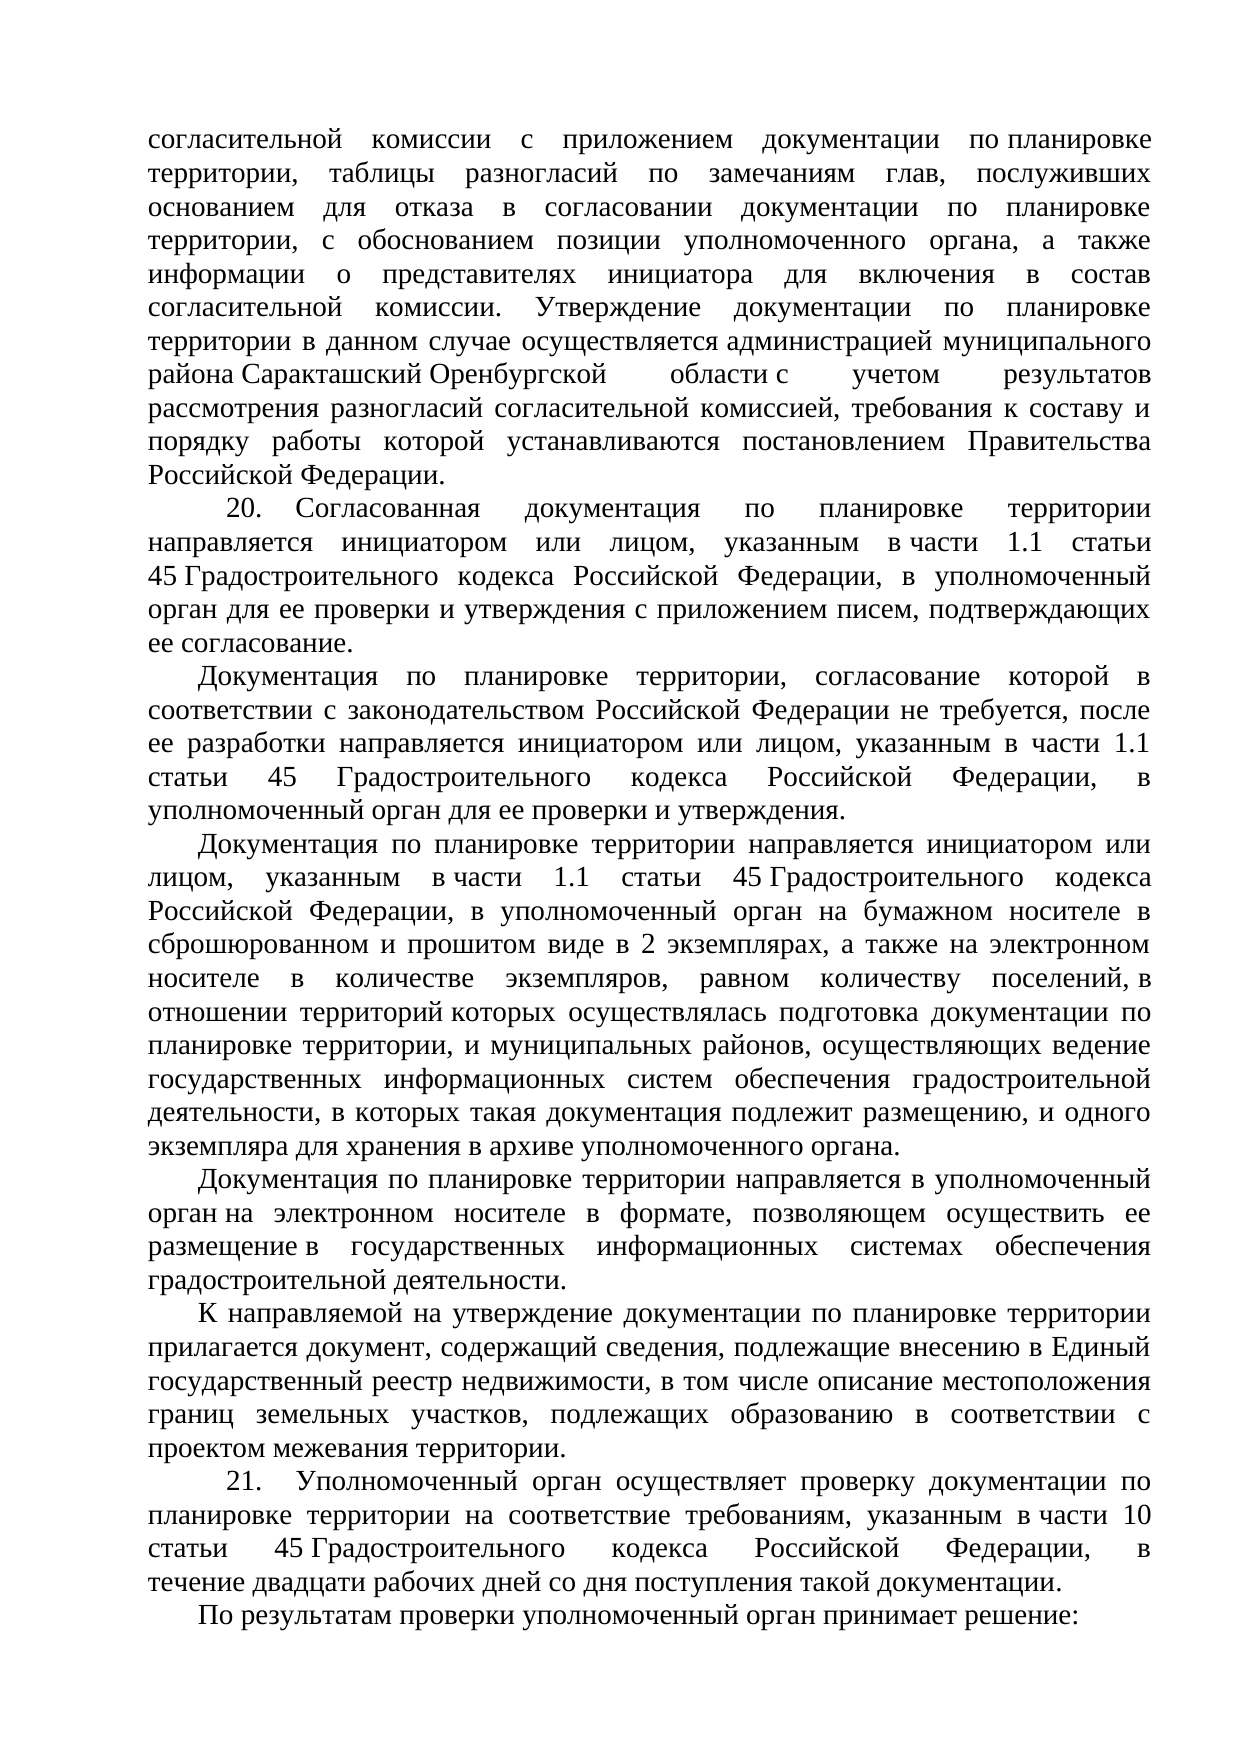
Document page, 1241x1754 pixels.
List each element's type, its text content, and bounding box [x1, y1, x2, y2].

text По результатам проверки уполномоченный орган принимает решение: [148, 1597, 1152, 1631]
list Согласованная документация по планировке территории направляется инициатором или лицом, указанным в части 1.1 статьи 45 Градостроительного кодекса Российской Федерации, в уполномоченный орган для ее проверки и утверждения с приложением писем, подтверждающих ее согласование. [148, 491, 1152, 658]
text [148, 122, 1152, 491]
text Документация по планировке территории направляется в уполномоченный орган на электронном носителе в формате, позволяющем осуществить ее размещение в государственных информационных системах обеспечения градостроительной деятельности. [148, 1161, 1152, 1296]
text Документация по планировке территории, согласование которой в соответствии с законодательством Российской Федерации не требуется, после ее разработки направляется инициатором или лицом, указанным в части 1.1 статьи 45 Градостроительного кодекса Российской Федерации, в уполномоченный орган для ее проверки и утверждения. [148, 658, 1152, 826]
text К направляемой на утверждение документации по планировке территории прилагается документ, содержащий сведения, подлежащие внесению в Единый государственный реестр недвижимости, в том числе описание местоположения границ земельных участков, подлежащих образованию в соответствии с проектом межевания территории. [148, 1296, 1152, 1463]
list Уполномоченный орган осуществляет проверку документации по планировке территории на соответствие требованиям, указанным в части 10 статьи 45 Градостроительного кодекса Российской Федерации, в течение двадцати рабочих дней со дня поступления такой документации. [148, 1463, 1152, 1597]
text Документация по планировке территории направляется инициатором или лицом, указанным в части 1.1 статьи 45 Градостроительного кодекса Российской Федерации, в уполномоченный орган на бумажном носителе в сброшюрованном и прошитом виде в 2 экземплярах, а также на электронном носителе в количестве экземпляров, равном количеству поселений, в отношении территорий которых осуществлялась подготовка документации по планировке территории, и муниципальных районов, осуществляющих ведение государственных информационных систем обеспечения градостроительной деятельности, в которых такая документация подлежит размещению, и одного экземпляра для хранения в архиве уполномоченного органа. [148, 826, 1152, 1161]
